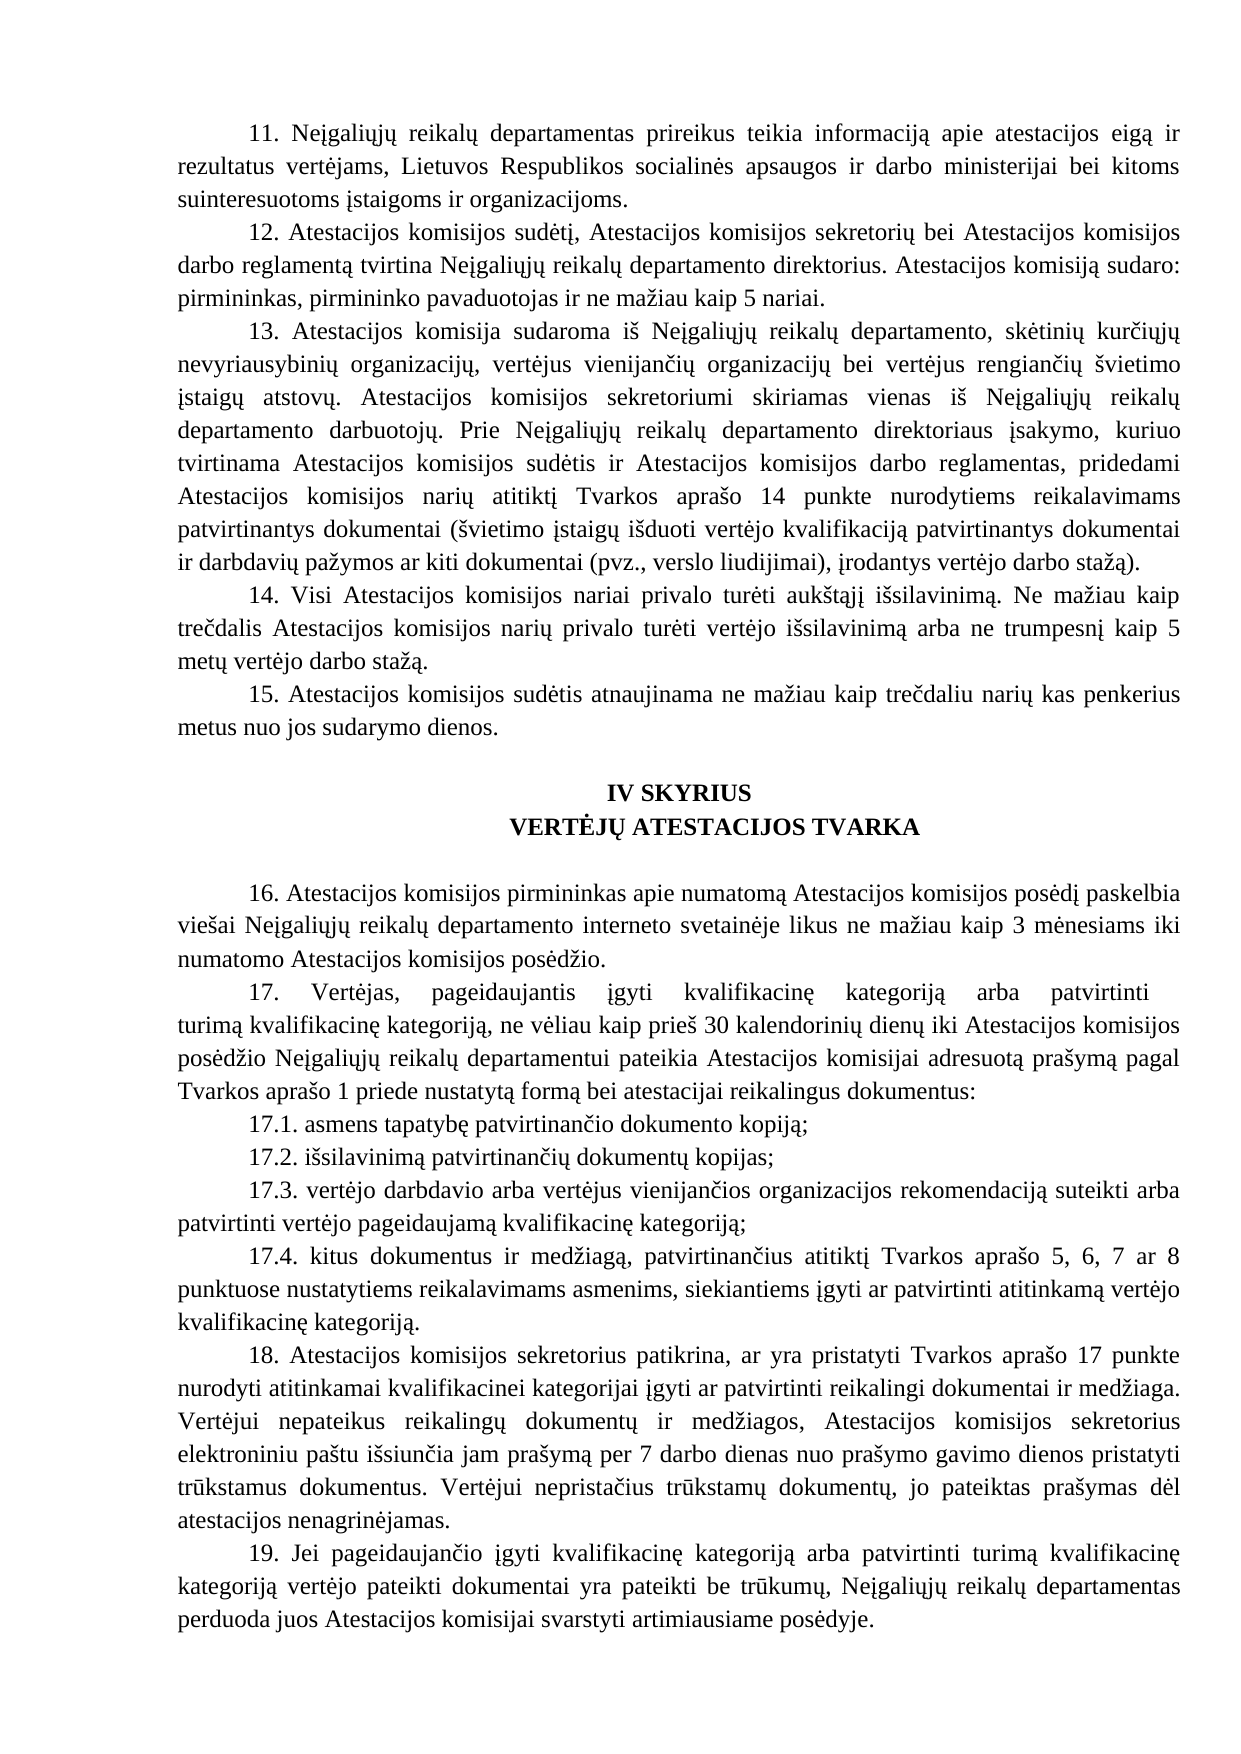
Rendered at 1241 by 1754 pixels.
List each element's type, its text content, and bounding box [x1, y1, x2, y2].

text 17.4. kitus dokumentus ir medžiagą, patvirtinančius atitiktį Tvarkos aprašo 5, 6, 7 ar 8 punktuose nustatytiems reikalavimams asmenims, siekiantiems įgyti ar patvirtinti atitinkamą vertėjo kvalifikacinę kategoriją. [177, 1241, 1181, 1336]
text 12. Atestacijos komisijos sudėtį, Atestacijos komisijos sekretorių bei Atestacijos komisijos darbo reglamentą tvirtina Neįgaliųjų reikalų departamento direktorius. Atestacijos komisiją sudaro: pirmininkas, pirmininko pavaduotojas ir ne mažiau kaip 5 nariai. [177, 217, 1181, 312]
text 14. Visi Atestacijos komisijos nariai privalo turėti aukštąjį išsilavinimą. Ne mažiau kaip trečdalis Atestacijos komisijos narių privalo turėti vertėjo išsilavinimą arba ne trumpesnį kaip 5 metų vertėjo darbo stažą. [177, 580, 1181, 675]
text 11. Neįgaliųjų reikalų departamentas prireikus teikia informaciją apie atestacijos eigą ir rezultatus vertėjams, Lietuvos Respublikos socialinės apsaugos ir darbo ministerijai bei kitoms suinteresuotoms įstaigoms ir organizacijoms. [177, 118, 1181, 213]
text 16. Atestacijos komisijos pirmininkas apie numatomą Atestacijos komisijos posėdį paskelbia viešai Neįgaliųjų reikalų departamento interneto svetainėje likus ne mažiau kaip 3 mėnesiams iki numatomo Atestacijos komisijos posėdžio. [177, 878, 1181, 972]
text 15. Atestacijos komisijos sudėtis atnaujinama ne mažiau kaip trečdaliu narių kas penkerius metus nuo jos sudarymo dienos. [177, 679, 1181, 741]
text 19. Jei pageidaujančio įgyti kvalifikacinę kategoriją arba patvirtinti turimą kvalifikacinę kategoriją vertėjo pateikti dokumentai yra pateikti be trūkumų, Neįgaliųjų reikalų departamentas perduoda juos Atestacijos komisijai svarstyti artimiausiame posėdyje. [177, 1538, 1181, 1633]
text IV SKYRIUS [177, 778, 1181, 807]
text 17. Vertėjas, pageidaujantis įgyti kvalifikacinę kategoriją arba patvirtinti turimą kvalifikacinę kategoriją, ne vėliau kaip prieš 30 kalendorinių dienų iki Atestacijos komisijos posėdžio Neįgaliųjų reikalų departamentui pateikia Atestacijos komisijai adresuotą prašymą pagal Tvarkos aprašo 1 priede nustatytą formą bei atestacijai reikalingus dokumentus: [177, 977, 1181, 1104]
text 13. Atestacijos komisija sudaroma iš Neįgaliųjų reikalų departamento, skėtinių kurčiųjų nevyriausybinių organizacijų, vertėjus vienijančių organizacijų bei vertėjus rengiančių švietimo įstaigų atstovų. Atestacijos komisijos sekretoriumi skiriamas vienas iš Neįgaliųjų reikalų departamento darbuotojų. Prie Neįgaliųjų reikalų departamento direktoriaus įsakymo, kuriuo tvirtinama Atestacijos komisijos sudėtis ir Atestacijos komisijos darbo reglamentas, pridedami Atestacijos komisijos narių atitiktį Tvarkos aprašo 14 punkte nurodytiems reikalavimams patvirtinantys dokumentai (švietimo įstaigų išduoti vertėjo kvalifikaciją patvirtinantys dokumentai ir darbdavių pažymos ar kiti dokumentai (pvz., verslo liudijimai), įrodantys vertėjo darbo stažą). [177, 316, 1181, 576]
text VERTĖJŲ ATESTACIJOS TVARKA [248, 812, 1181, 840]
text 17.1. asmens tapatybę patvirtinančio dokumento kopiją; [177, 1109, 1181, 1137]
text 17.2. išsilavinimą patvirtinančių dokumentų kopijas; [177, 1142, 1181, 1171]
text 17.3. vertėjo darbdavio arba vertėjus vienijančios organizacijos rekomendaciją suteikti arba patvirtinti vertėjo pageidaujamą kvalifikacinę kategoriją; [177, 1175, 1181, 1237]
text 18. Atestacijos komisijos sekretorius patikrina, ar yra pristatyti Tvarkos aprašo 17 punkte nurodyti atitinkamai kvalifikacinei kategorijai įgyti ar patvirtinti reikalingi dokumentai ir medžiaga. Vertėjui nepateikus reikalingų dokumentų ir medžiagos, Atestacijos komisijos sekretorius elektroniniu paštu išsiunčia jam prašymą per 7 darbo dienas nuo prašymo gavimo dienos pristatyti trūkstamus dokumentus. Vertėjui nepristačius trūkstamų dokumentų, jo pateiktas prašymas dėl atestacijos nenagrinėjamas. [177, 1340, 1181, 1534]
